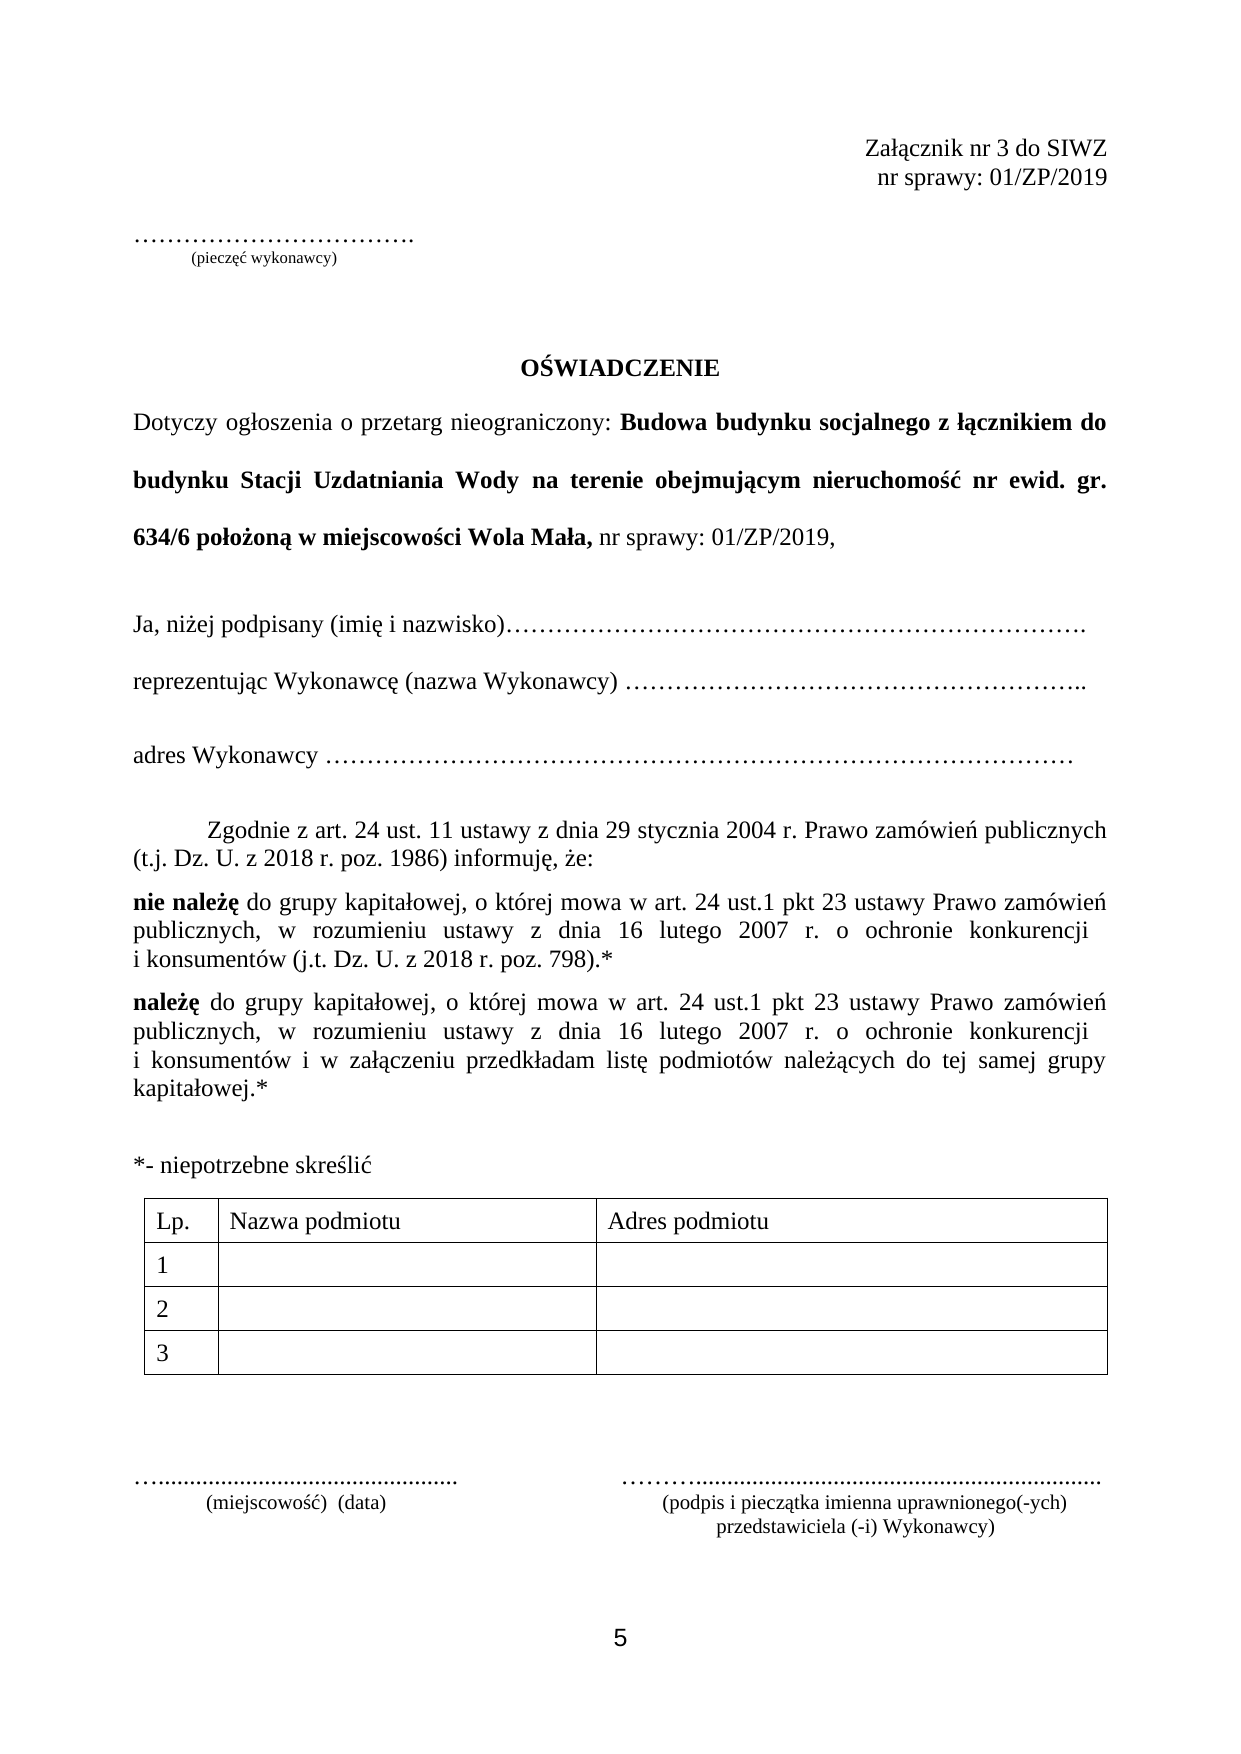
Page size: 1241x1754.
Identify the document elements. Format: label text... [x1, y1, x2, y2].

text nr sprawy: 01/ZP/2019 [133, 162, 1107, 190]
text należę do grupy kapitałowej, o której mowa w art. 24 ust.1 pkt 23 ustawy Prawo zamówień publicznych, w rozumieniu ustawy z dnia 16 lutego 2007 r. o ochronie konkurencji i konsumentów i w załączeniu przedkładam listę podmiotów należących do tej samej grupy kapitałowej.* [133, 987, 1107, 1102]
table_cell 2 [145, 1287, 218, 1330]
table_cell 1 [145, 1243, 218, 1286]
table_cell [219, 1331, 596, 1374]
table_cell [597, 1243, 1107, 1286]
table_header Nazwa podmiotu [219, 1199, 596, 1242]
table_cell 3 [145, 1331, 218, 1374]
text reprezentując Wykonawcę (nazwa Wykonawcy) ……………………………………………….. [133, 666, 1107, 695]
text Ja, niżej podpisany (imię i nazwisko)……………………………………………………………. [133, 609, 1107, 638]
table_cell [219, 1243, 596, 1286]
text przedstawiciela (-i) Wykonawcy) [133, 1514, 1107, 1538]
text ……………………………. [133, 219, 1107, 248]
text …................................................ ………................................................................. [133, 1461, 1107, 1490]
text *- niepotrzebne skreślić [133, 1150, 1107, 1179]
text (pieczęć wykonawcy) [133, 248, 1107, 267]
text Załącznik nr 3 do SIWZ [133, 133, 1107, 162]
text (miejscowość) (data) (podpis i pieczątka imienna uprawnionego(-ych) [133, 1490, 1107, 1514]
table_cell [597, 1331, 1107, 1374]
text Zgodnie z art. 24 ust. 11 ustawy z dnia 29 stycznia 2004 r. Prawo zamówień publicznych (t.j. Dz. U. z 2018 r. poz. 1986) informuję, że: [133, 815, 1107, 872]
text nie należę do grupy kapitałowej, o której mowa w art. 24 ust.1 pkt 23 ustawy Prawo zamówień publicznych, w rozumieniu ustawy z dnia 16 lutego 2007 r. o ochronie konkurencji i konsumentów (j.t. Dz. U. z 2018 r. poz. 798).* [133, 887, 1107, 973]
text OŚWIADCZENIE [133, 353, 1107, 382]
table_header Lp. [145, 1199, 218, 1242]
table_cell [219, 1287, 596, 1330]
text Dotyczy ogłoszenia o przetarg nieograniczony: Budowa budynku socjalnego z łącznikiem do budynku Stacji Uzdatniania Wody na terenie obejmującym nieruchomość nr ewid. gr. 634/6 położoną w miejscowości Wola Mała, nr sprawy: 01/ZP/2019, [133, 407, 1107, 551]
text adres Wykonawcy ……………………………………………………………………………… [133, 741, 1107, 769]
table_header Adres podmiotu [597, 1199, 1107, 1242]
table_cell [597, 1287, 1107, 1330]
